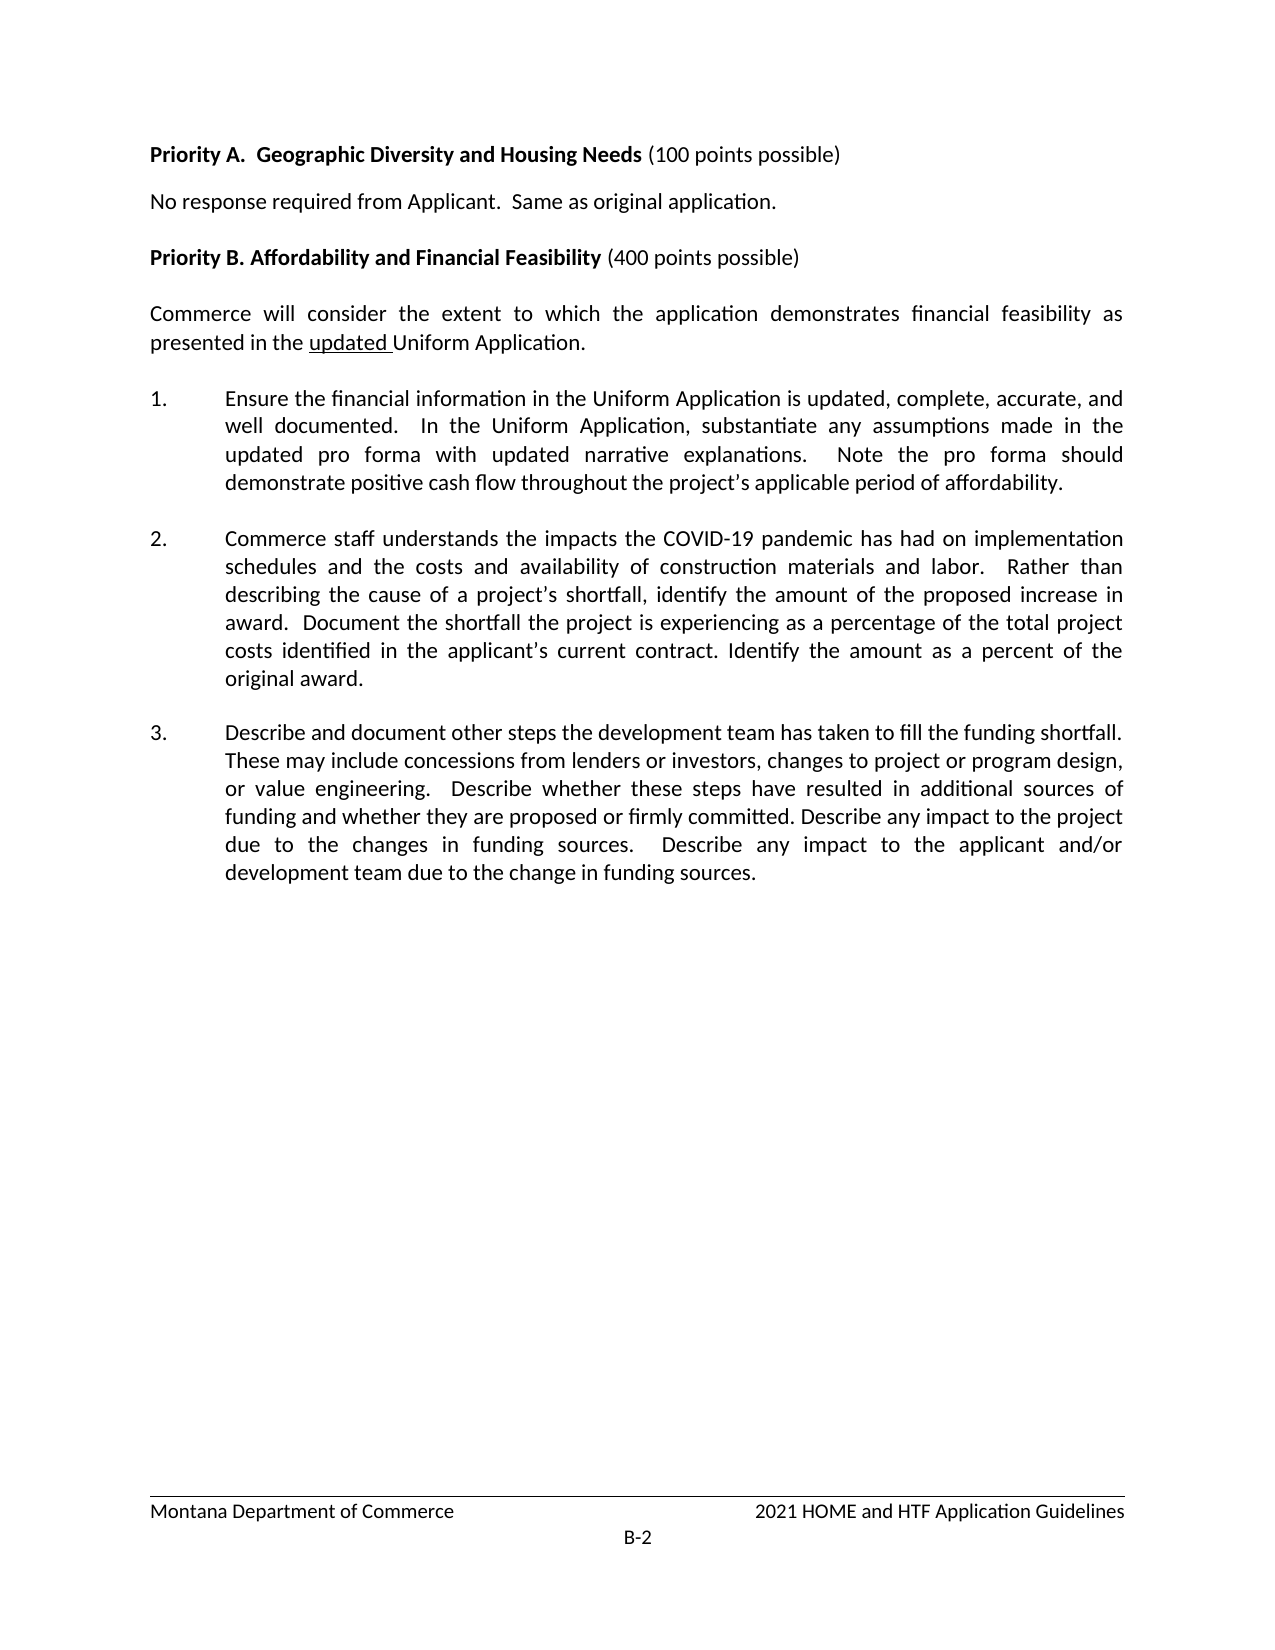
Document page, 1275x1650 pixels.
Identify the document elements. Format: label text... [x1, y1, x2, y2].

list Describe and document other steps the development team has taken to fill the funding shortfall. These may include concessions from lenders or investors, changes to project or program design, or value engineering. Describe whether these steps have resulted in additional sources of funding and whether they are proposed or firmly committed. Describe any impact to the project due to the changes in funding sources. Describe any impact to the applicant and/or development team due to the change in funding sources. [150, 718, 1125, 886]
text Priority A. Geographic Diversity and Housing Needs (100 points possible) [150, 141, 1125, 169]
list Ensure the financial information in the Uniform Application is updated, complete, accurate, and well documented. In the Uniform Application, substantiate any assumptions made in the updated pro forma with updated narrative explanations. Note the pro forma should demonstrate positive cash flow throughout the project’s applicable period of affordability. [150, 384, 1125, 496]
text Commerce will consider the extent to which the application demonstrates financial feasibility as presented in the updated Uniform Application. [150, 299, 1125, 356]
text No response required from Applicant. Same as original application. [150, 187, 1125, 216]
text Priority B. Affordability and Financial Feasibility (400 points possible) [150, 243, 1125, 272]
list Commerce staff understands the impacts the COVID-19 pandemic has had on implementation schedules and the costs and availability of construction materials and labor. Rather than describing the cause of a project’s shortfall, identify the amount of the proposed increase in award. Document the shortfall the project is experiencing as a percentage of the total project costs identified in the applicant’s current contract. Identify the amount as a percent of the original award. [150, 524, 1125, 692]
